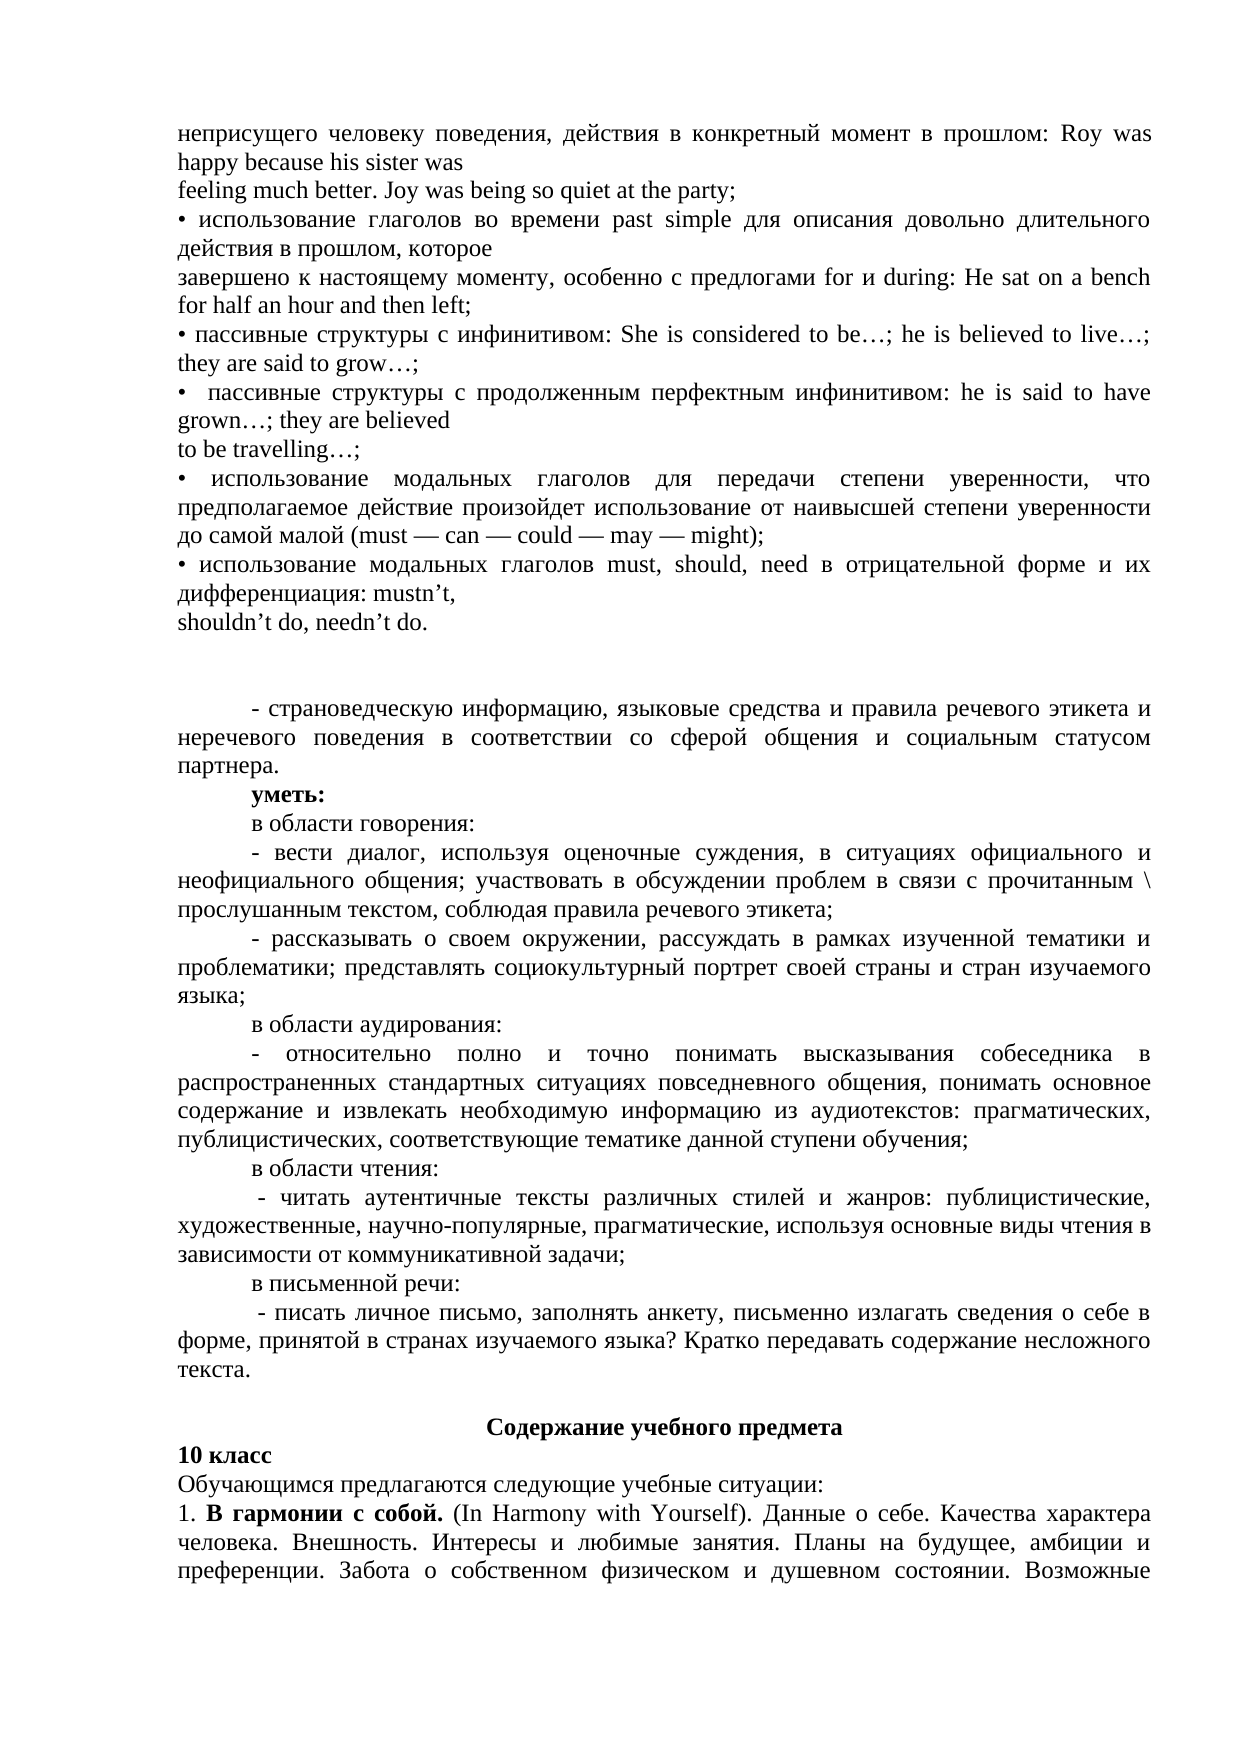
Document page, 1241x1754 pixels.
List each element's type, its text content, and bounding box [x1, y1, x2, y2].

text в области говорения: [177, 808, 1152, 837]
text в области чтения: [177, 1153, 1152, 1182]
text • пассивные структуры с продолженным перфектным инфинитивом: he is said to have grown…; they are believed [177, 377, 1152, 434]
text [177, 1498, 1152, 1584]
text уметь: [177, 779, 1152, 808]
text Обучающимся предлагаются следующие учебные ситуации: [177, 1469, 1152, 1498]
text feeling much better. Joy was being so quiet at the party; [177, 176, 1152, 204]
text shouldn’t do, needn’t do. [177, 607, 1152, 636]
text неприсущего человеку поведения, действия в конкретный момент в прошлом: Roy was happy because his sister was [177, 118, 1152, 176]
text в письменной речи: [177, 1268, 1152, 1297]
text • использование глаголов во времени past simple для описания довольно длительного действия в прошлом, которое [177, 204, 1152, 262]
text завершено к настоящему моменту, особенно с предлогами for и during: He sat on a bench for half an hour and then left; [177, 262, 1152, 319]
text - рассказывать о своем окружении, рассуждать в рамках изученной тематики и проблематики; представлять социокультурный портрет своей страны и стран изучаемого языка; [177, 923, 1152, 1009]
text • пассивные структуры с инфинитивом: She is considered to be…; he is believed to live…; they are said to grow…; [177, 319, 1152, 377]
text - относительно полно и точно понимать высказывания собеседника в распространенных стандартных ситуациях повседневного общения, понимать основное содержание и извлекать необходимую информацию из аудиотекстов: прагматических, публицистических, соответствующие тематике данной ступени обучения; [177, 1038, 1152, 1153]
text to be travelling…; [177, 434, 1152, 463]
text - читать аутентичные тексты различных стилей и жанров: публицистические, художественные, научно-популярные, прагматические, используя основные виды чтения в зависимости от коммуникативной задачи; [177, 1182, 1152, 1268]
text - страноведческую информацию, языковые средства и правила речевого этикета и неречевого поведения в соответствии со сферой общения и социальным статусом партнера. [177, 693, 1152, 779]
text 10 класс [177, 1441, 1152, 1469]
text Содержание учебного предмета [177, 1412, 1152, 1441]
text • использование модальных глаголов для передачи степени уверенности, что предполагаемое действие произойдет использование от наивысшей степени уверенности до самой малой (must — can — could — may — might); [177, 463, 1152, 549]
text • использование модальных глаголов must, should, need в отрицательной форме и их дифференциация: mustn’t, [177, 549, 1152, 607]
text в области аудирования: [177, 1009, 1152, 1038]
text - писать личное письмо, заполнять анкету, письменно излагать сведения о себе в форме, принятой в странах изучаемого языка? Кратко передавать содержание несложного текста. [177, 1297, 1152, 1383]
text - вести диалог, используя оценочные суждения, в ситуациях официального и неофициального общения; участвовать в обсуждении проблем в связи с прочитанным \ прослушанным текстом, соблюдая правила речевого этикета; [177, 837, 1152, 923]
